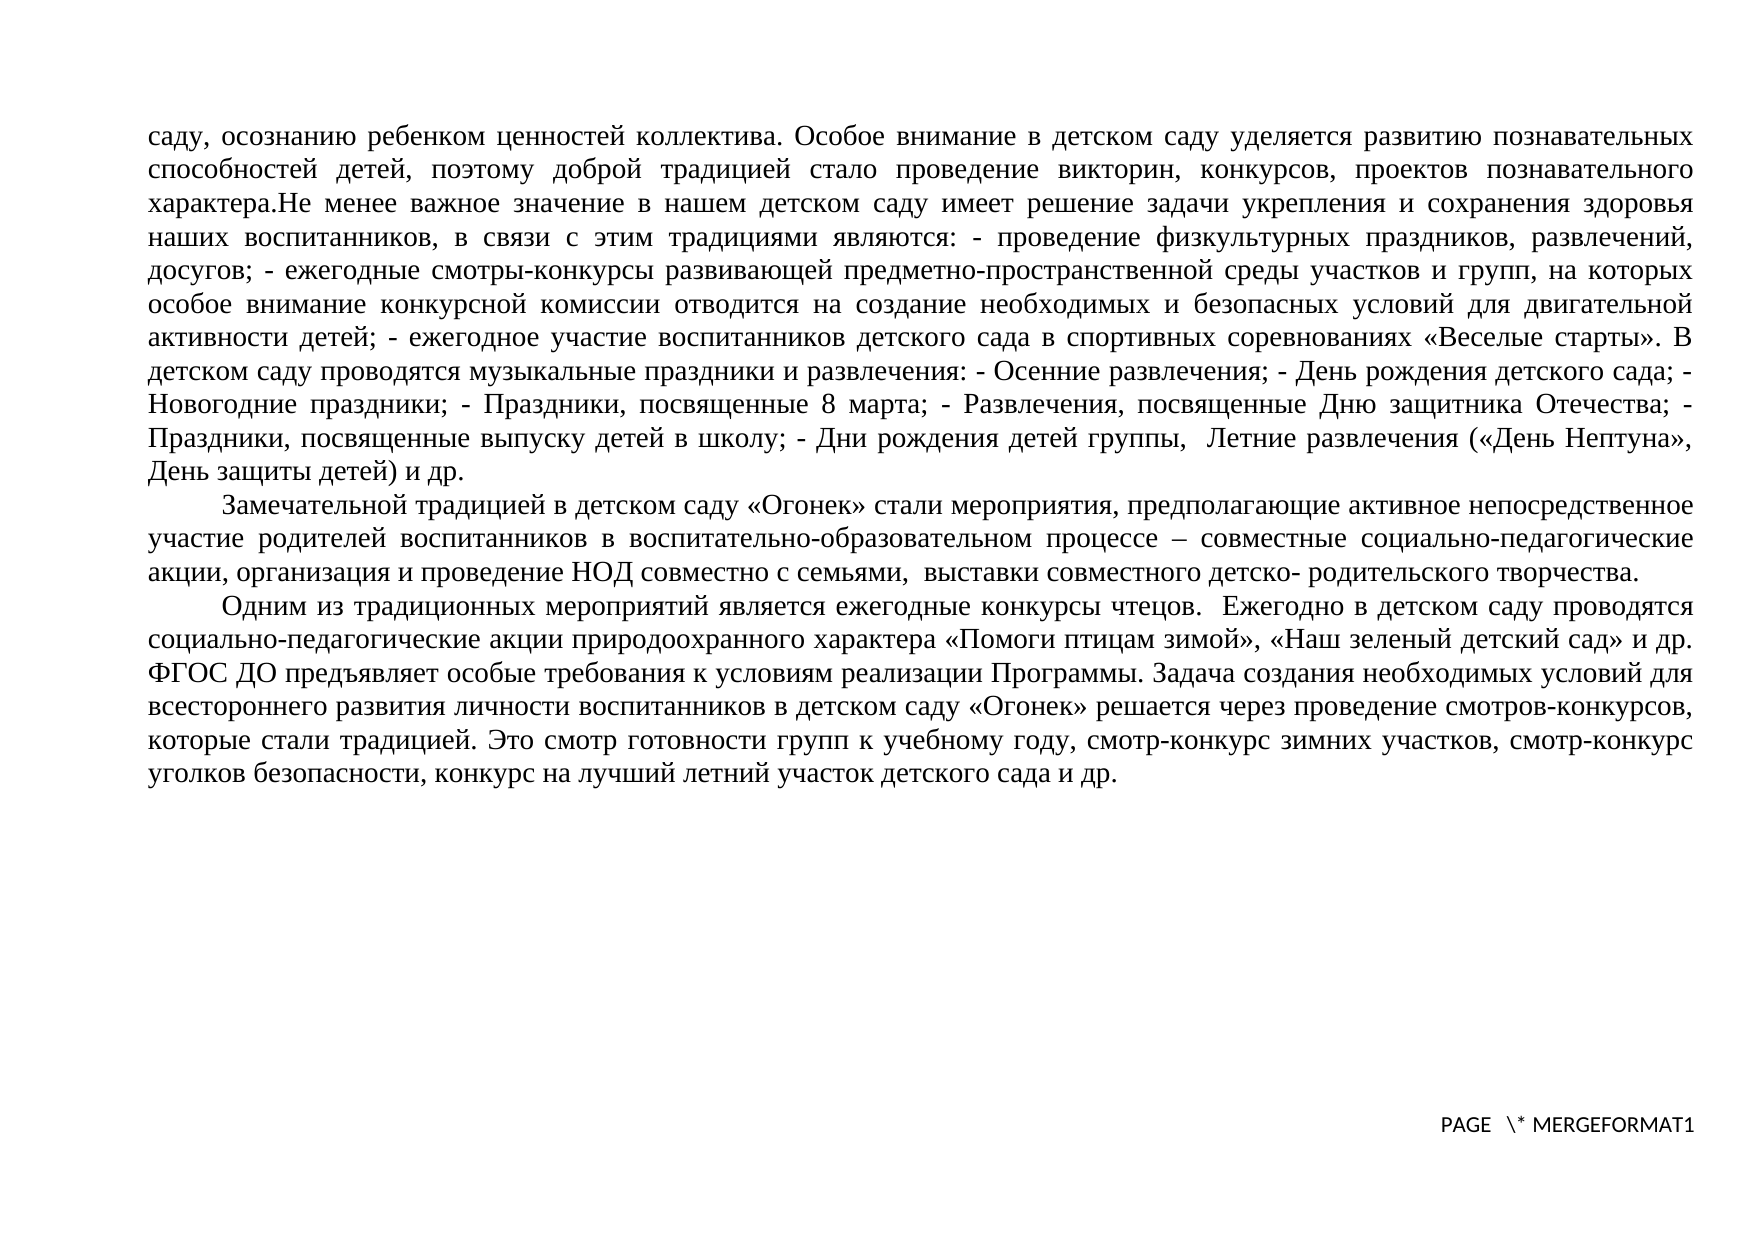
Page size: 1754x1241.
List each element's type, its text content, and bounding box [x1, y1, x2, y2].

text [148, 118, 1695, 487]
text Замечательной традицией в детском саду «Огонек» стали мероприятия, предполагающие активное непосредственное участие родителей воспитанников в воспитательно-образовательном процессе – совместные социально-педагогические акции, организация и проведение НОД совместно с семьями, выставки совместного детско- родительского творчества. [148, 487, 1695, 588]
text Одним из традиционных мероприятий является ежегодные конкурсы чтецов. Ежегодно в детском саду проводятся социально-педагогические акции природоохранного характера «Помоги птицам зимой», «Наш зеленый детский сад» и др. ФГОС ДО предъявляет особые требования к условиям реализации Программы. Задача создания необходимых условий для всестороннего развития личности воспитанников в детском саду «Огонек» решается через проведение смотров-конкурсов, которые стали традицией. Это смотр готовности групп к учебному году, смотр-конкурс зимних участков, смотр-конкурс уголков безопасности, конкурс на лучший летний участок детского сада и др. [148, 588, 1695, 789]
